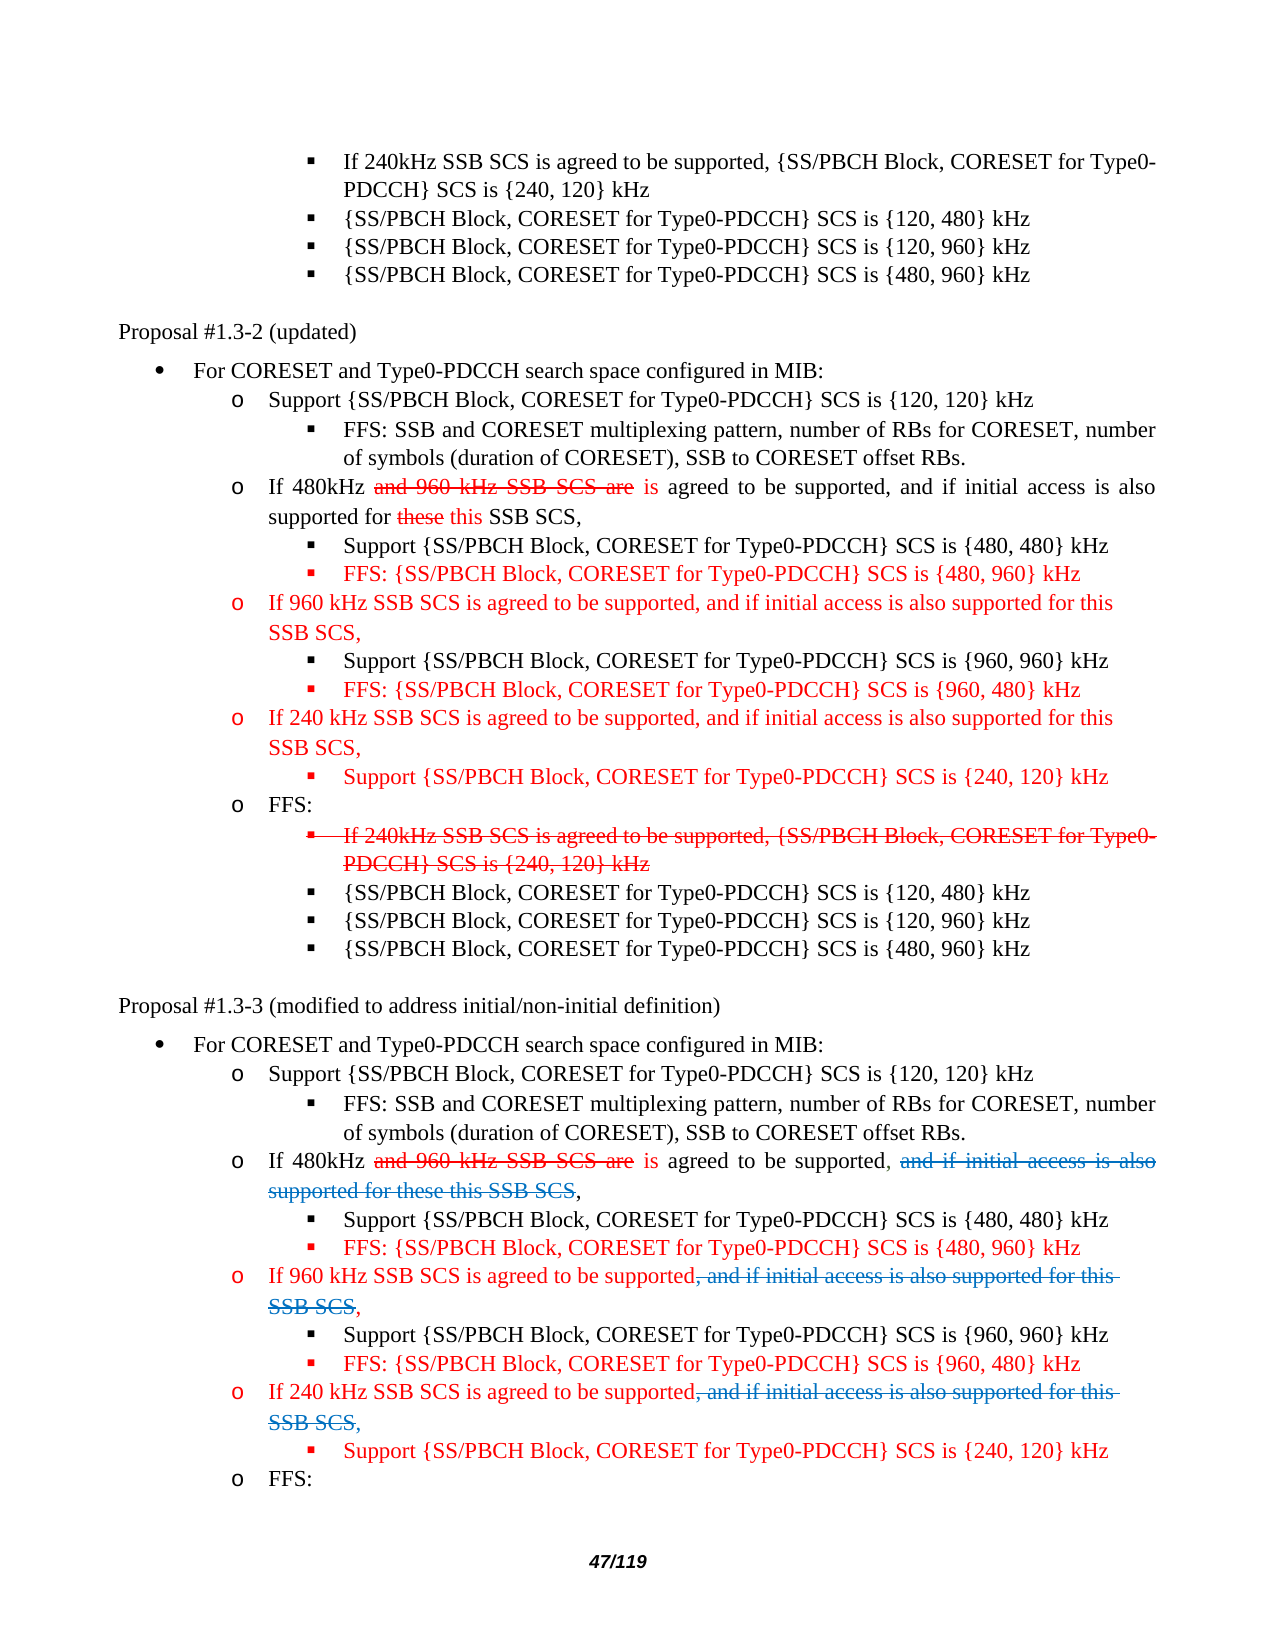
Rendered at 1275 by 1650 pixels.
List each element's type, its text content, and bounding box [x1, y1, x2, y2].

list FFS: {SS/PBCH Block, CORESET for Type0-PDCCH} SCS is {960, 480} kHz [306, 1350, 1157, 1376]
list Support {SS/PBCH Block, CORESET for Type0-PDCCH} SCS is {480, 480} kHz [306, 532, 1157, 558]
list {SS/PBCH Block, CORESET for Type0-PDCCH} SCS is {120, 480} kHz [306, 879, 1157, 905]
list {SS/PBCH Block, CORESET for Type0-PDCCH} SCS is {120, 480} kHz [306, 204, 1157, 231]
list {SS/PBCH Block, CORESET for Type0-PDCCH} SCS is {480, 960} kHz [306, 936, 1157, 962]
list Support {SS/PBCH Block, CORESET for Type0-PDCCH} SCS is {960, 960} kHz [306, 1321, 1157, 1348]
list FFS: {SS/PBCH Block, CORESET for Type0-PDCCH} SCS is {960, 480} kHz [306, 676, 1157, 702]
subtitle Proposal #1.3-3 (modified to address initial/non-initial definition) [118, 992, 1157, 1019]
list FFS: SSB and CORESET multiplexing pattern, number of RBs for CORESET, number of symbols (duration of CORESET), SSB to CORESET offset RBs. [306, 1090, 1157, 1145]
list If 480kHz and 960 kHz SSB SCS are is agreed to be supported, and if initial access is also supported for these this SSB SCS, [231, 1147, 1157, 1204]
list For CORESET and Type0-PDCCH search space configured in MIB: [156, 1031, 1157, 1058]
list If 240kHz SSB SCS is agreed to be supported, {SS/PBCH Block, CORESET for Type0-PDCCH} SCS is {240, 120} kHz [306, 148, 1157, 202]
list Support {SS/PBCH Block, CORESET for Type0-PDCCH} SCS is {240, 120} kHz [306, 1437, 1157, 1463]
list If 240 kHz SSB SCS is agreed to be supported, and if initial access is also supported for this SSB SCS, [231, 704, 1157, 761]
list FFS: {SS/PBCH Block, CORESET for Type0-PDCCH} SCS is {480, 960} kHz [306, 1234, 1157, 1261]
list {SS/PBCH Block, CORESET for Type0-PDCCH} SCS is {120, 960} kHz [306, 907, 1157, 933]
list FFS: [231, 791, 1157, 819]
list {SS/PBCH Block, CORESET for Type0-PDCCH} SCS is {480, 960} kHz [306, 261, 1157, 288]
list If 240kHz SSB SCS is agreed to be supported, {SS/PBCH Block, CORESET for Type0-PDCCH} SCS is {240, 120} kHz [306, 837, 1157, 877]
list If 960 kHz SSB SCS is agreed to be supported, and if initial access is also supported for this SSB SCS, [231, 588, 1157, 645]
list Support {SS/PBCH Block, CORESET for Type0-PDCCH} SCS is {120, 120} kHz [231, 1060, 1157, 1088]
list Support {SS/PBCH Block, CORESET for Type0-PDCCH} SCS is {960, 960} kHz [306, 647, 1157, 674]
list If 960 kHz SSB SCS is agreed to be supported, and if initial access is also supported for this SSB SCS, [231, 1263, 1157, 1319]
list FFS: SSB and CORESET multiplexing pattern, number of RBs for CORESET, number of symbols (duration of CORESET), SSB to CORESET offset RBs. [306, 416, 1157, 471]
list {SS/PBCH Block, CORESET for Type0-PDCCH} SCS is {120, 960} kHz [306, 233, 1157, 259]
list For CORESET and Type0-PDCCH search space configured in MIB: [156, 357, 1157, 383]
list If 240kHz SSB SCS is agreed to be supported, {SS/PBCH Block, CORESET for Type0-PDCCH} SCS is {240, 120} kHz [306, 822, 1157, 836]
subtitle Proposal #1.3-2 (updated) [118, 318, 1157, 345]
list If 240 kHz SSB SCS is agreed to be supported, and if initial access is also supported for this SSB SCS, [231, 1378, 1157, 1435]
list Support {SS/PBCH Block, CORESET for Type0-PDCCH} SCS is {120, 120} kHz [231, 386, 1157, 414]
list FFS: [231, 1465, 1157, 1494]
list FFS: {SS/PBCH Block, CORESET for Type0-PDCCH} SCS is {480, 960} kHz [306, 560, 1157, 586]
list Support {SS/PBCH Block, CORESET for Type0-PDCCH} SCS is {240, 120} kHz [306, 763, 1157, 789]
list If 480kHz and 960 kHz SSB SCS are is agreed to be supported, and if initial access is also supported for these this SSB SCS, [231, 473, 1157, 529]
list Support {SS/PBCH Block, CORESET for Type0-PDCCH} SCS is {480, 480} kHz [306, 1206, 1157, 1232]
